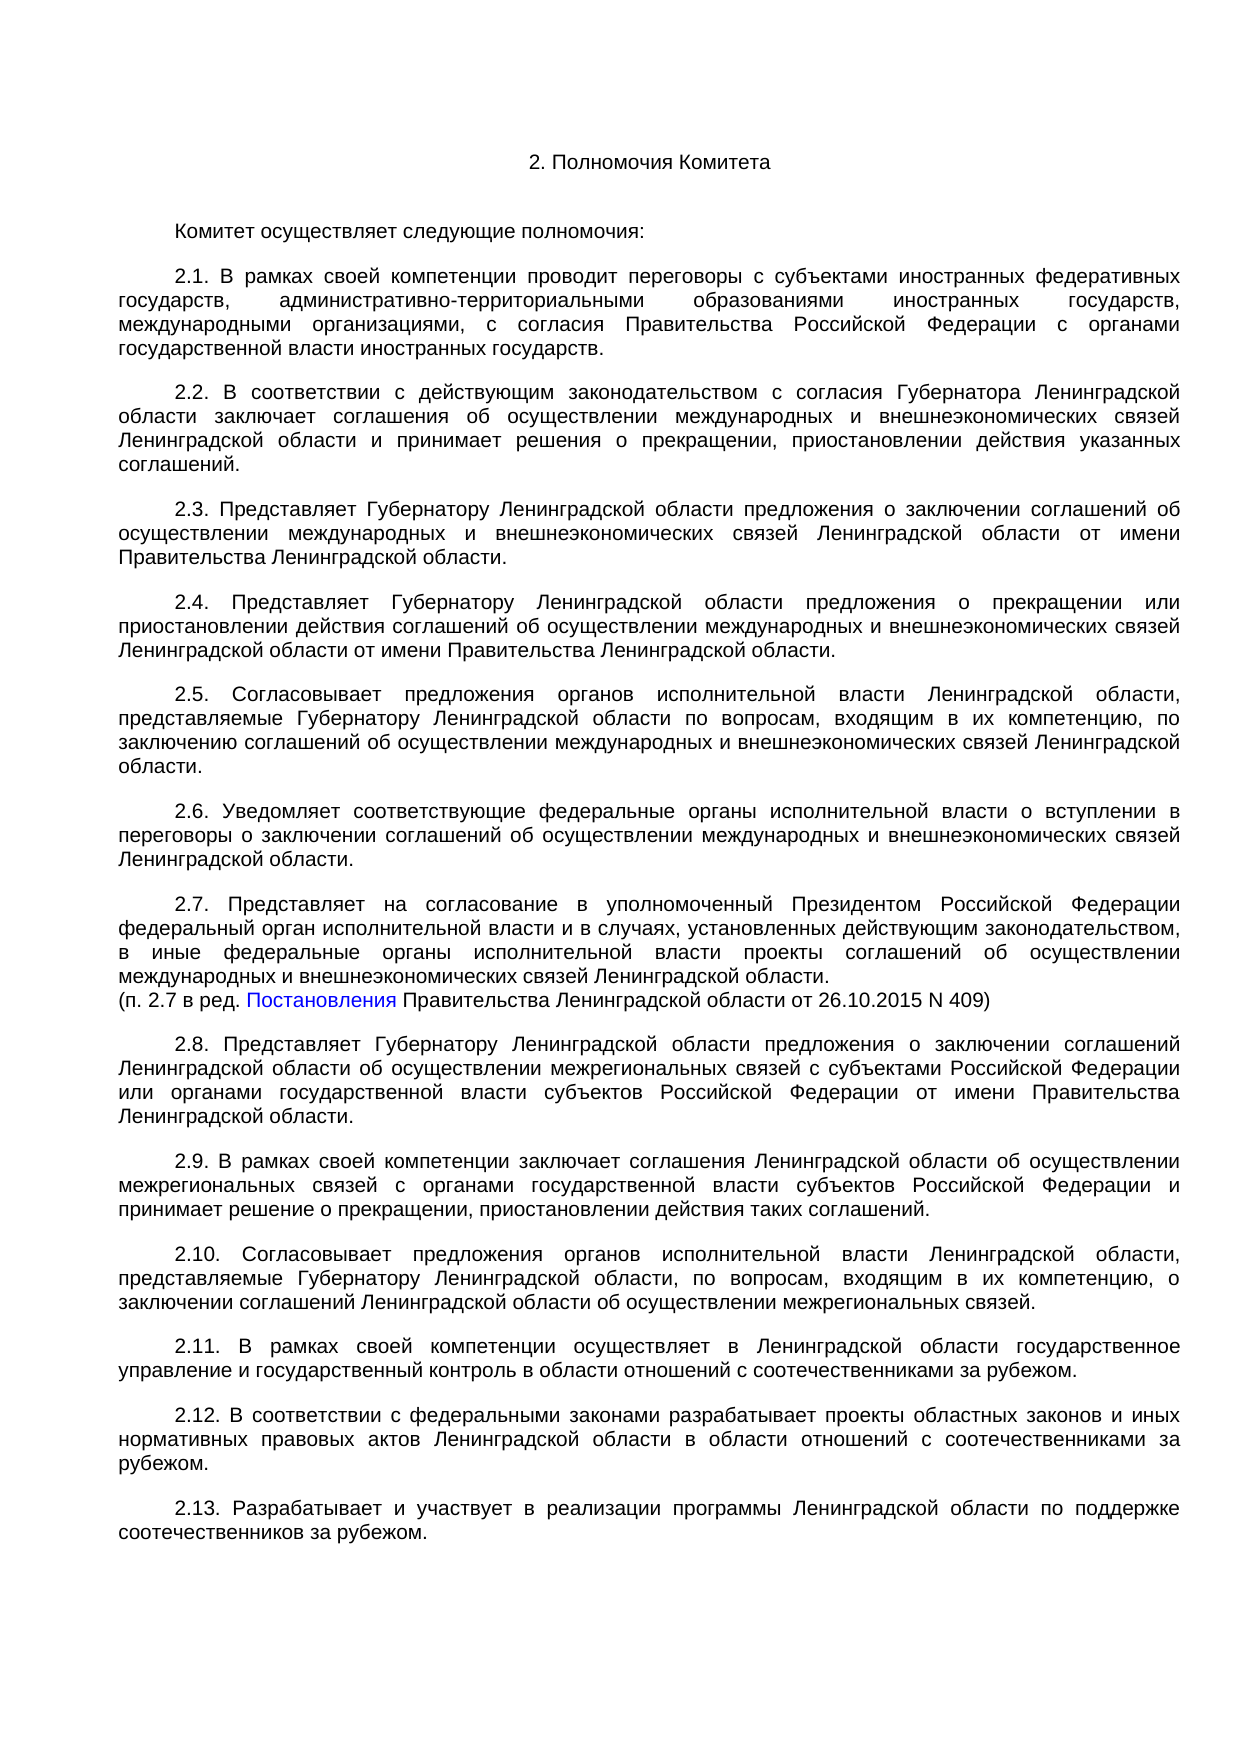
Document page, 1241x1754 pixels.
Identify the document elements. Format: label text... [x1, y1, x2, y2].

text 2.9. В рамках своей компетенции заключает соглашения Ленинградской области об осуществлении межрегиональных связей с органами государственной власти субъектов Российской Федерации и принимает решение о прекращении, приостановлении действия таких соглашений. [118, 1149, 1181, 1221]
text Комитет осуществляет следующие полномочия: [118, 219, 1181, 243]
text (п. 2.7 в ред. Постановления Правительства Ленинградской области от 26.10.2015 N 409) [118, 987, 1181, 1011]
text 2.3. Представляет Губернатору Ленинградской области предложения о заключении соглашений об осуществлении международных и внешнеэкономических связей Ленинградской области от имени Правительства Ленинградской области. [118, 497, 1181, 569]
text 2.4. Представляет Губернатору Ленинградской области предложения о прекращении или приостановлении действия соглашений об осуществлении международных и внешнеэкономических связей Ленинградской области от имени Правительства Ленинградской области. [118, 589, 1181, 661]
text 2.8. Представляет Губернатору Ленинградской области предложения о заключении соглашений Ленинградской области об осуществлении межрегиональных связей с субъектами Российской Федерации или органами государственной власти субъектов Российской Федерации от имени Правительства Ленинградской области. [118, 1032, 1181, 1128]
text 2.12. В соответствии с федеральными законами разрабатывает проекты областных законов и иных нормативных правовых актов Ленинградской области в области отношений с соотечественниками за рубежом. [118, 1403, 1181, 1475]
text 2.10. Согласовывает предложения органов исполнительной власти Ленинградской области, представляемые Губернатору Ленинградской области, по вопросам, входящим в их компетенцию, о заключении соглашений Ленинградской области об осуществлении межрегиональных связей. [118, 1242, 1181, 1313]
text 2.11. В рамках своей компетенции осуществляет в Ленинградской области государственное управление и государственный контроль в области отношений с соотечественниками за рубежом. [118, 1334, 1181, 1382]
text 2.5. Согласовывает предложения органов исполнительной власти Ленинградской области, представляемые Губернатору Ленинградской области по вопросам, входящим в их компетенцию, по заключению соглашений об осуществлении международных и внешнеэкономических связей Ленинградской области. [118, 682, 1181, 778]
text 2.1. В рамках своей компетенции проводит переговоры с субъектами иностранных федеративных государств, административно-территориальными образованиями иностранных государств, международными организациями, с согласия Правительства Российской Федерации с органами государственной власти иностранных государств. [118, 263, 1181, 359]
text 2.2. В соответствии с действующим законодательством с согласия Губернатора Ленинградской области заключает соглашения об осуществлении международных и внешнеэкономических связей Ленинградской области и принимает решения о прекращении, приостановлении действия указанных соглашений. [118, 380, 1181, 476]
text 2.6. Уведомляет соответствующие федеральные органы исполнительной власти о вступлении в переговоры о заключении соглашений об осуществлении международных и внешнеэкономических связей Ленинградской области. [118, 799, 1181, 871]
text 2.7. Представляет на согласование в уполномоченный Президентом Российской Федерации федеральный орган исполнительной власти и в случаях, установленных действующим законодательством, в иные федеральные органы исполнительной власти проекты соглашений об осуществлении международных и внешнеэкономических связей Ленинградской области. [118, 892, 1181, 987]
text 2.13. Разрабатывает и участвует в реализации программы Ленинградской области по поддержке соотечественников за рубежом. [118, 1496, 1181, 1544]
text 2. Полномочия Комитета [118, 150, 1181, 174]
